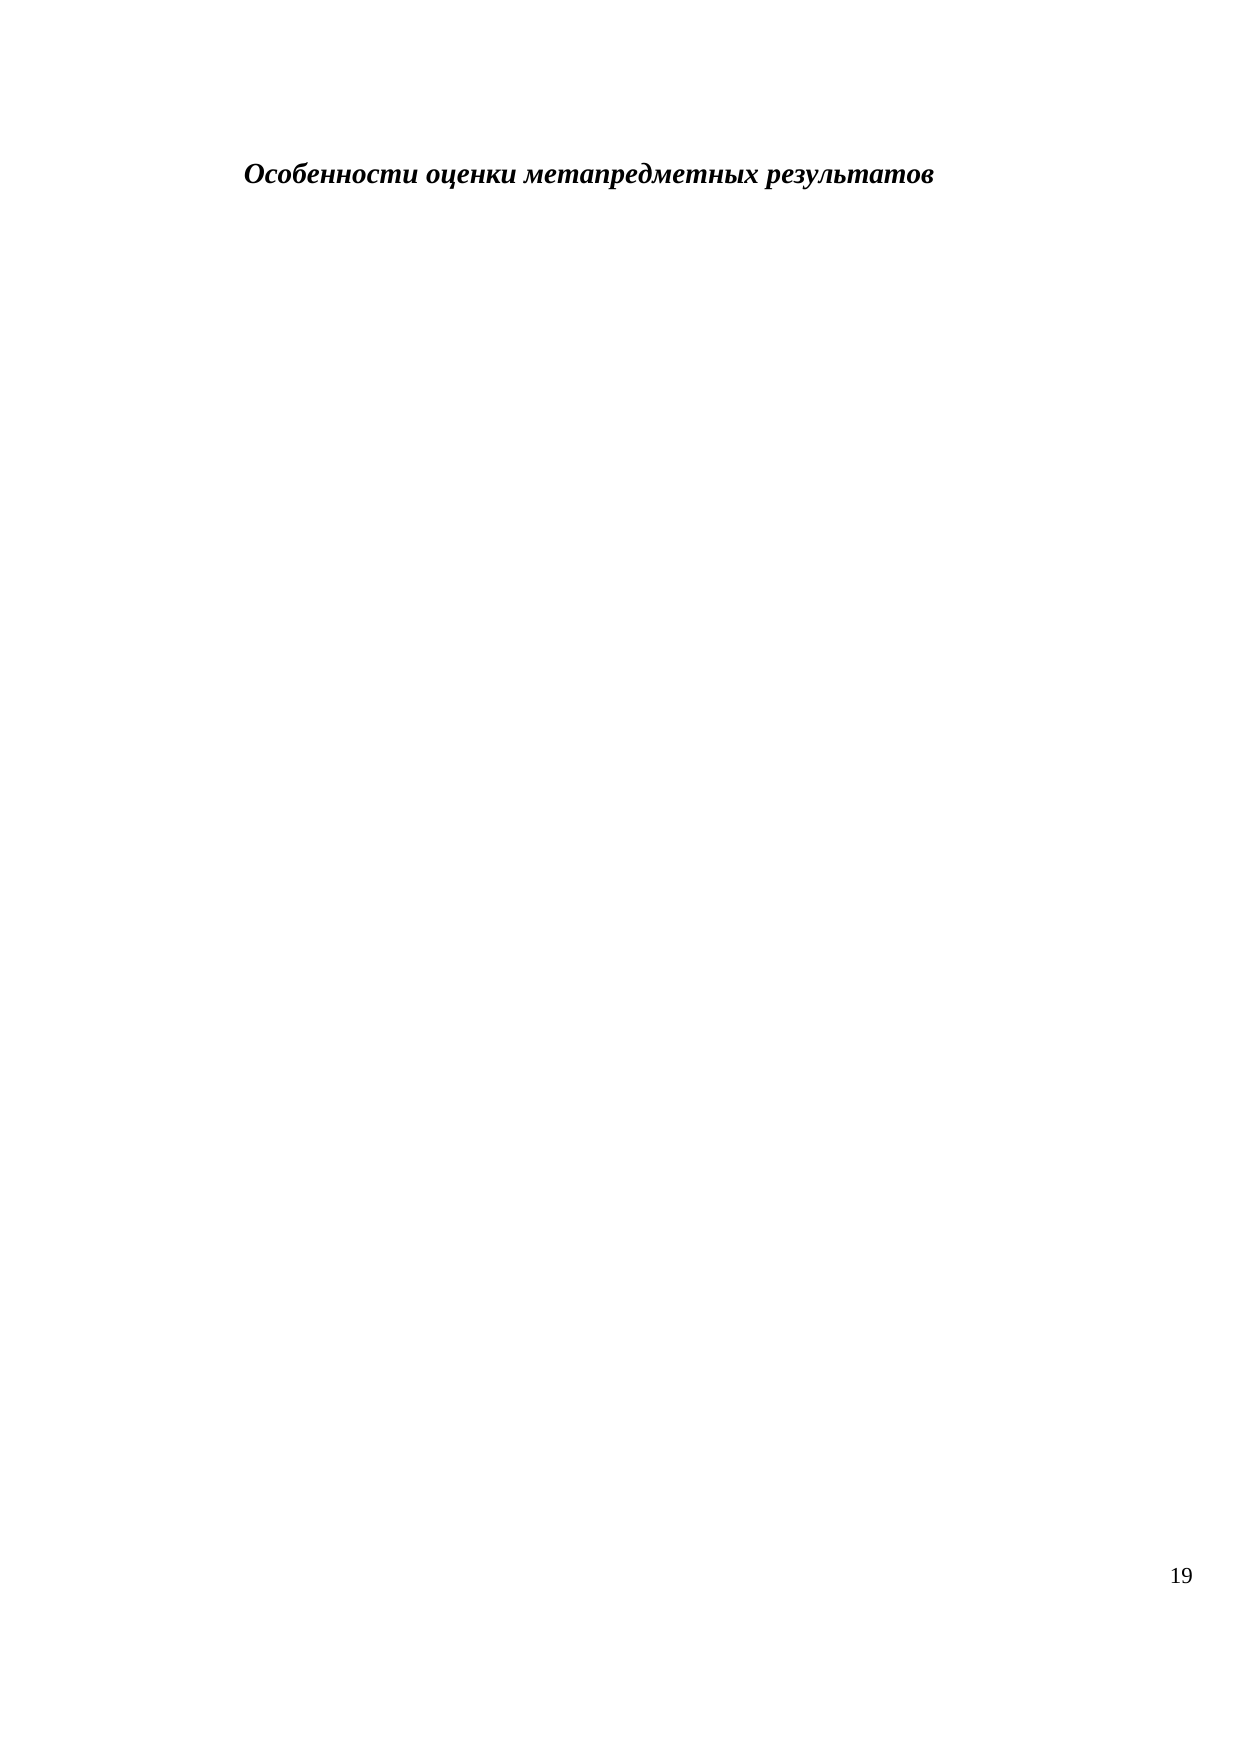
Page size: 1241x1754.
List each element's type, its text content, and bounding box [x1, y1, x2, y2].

subtitle Особенности оценки метапредметных результатов [243, 156, 1192, 190]
